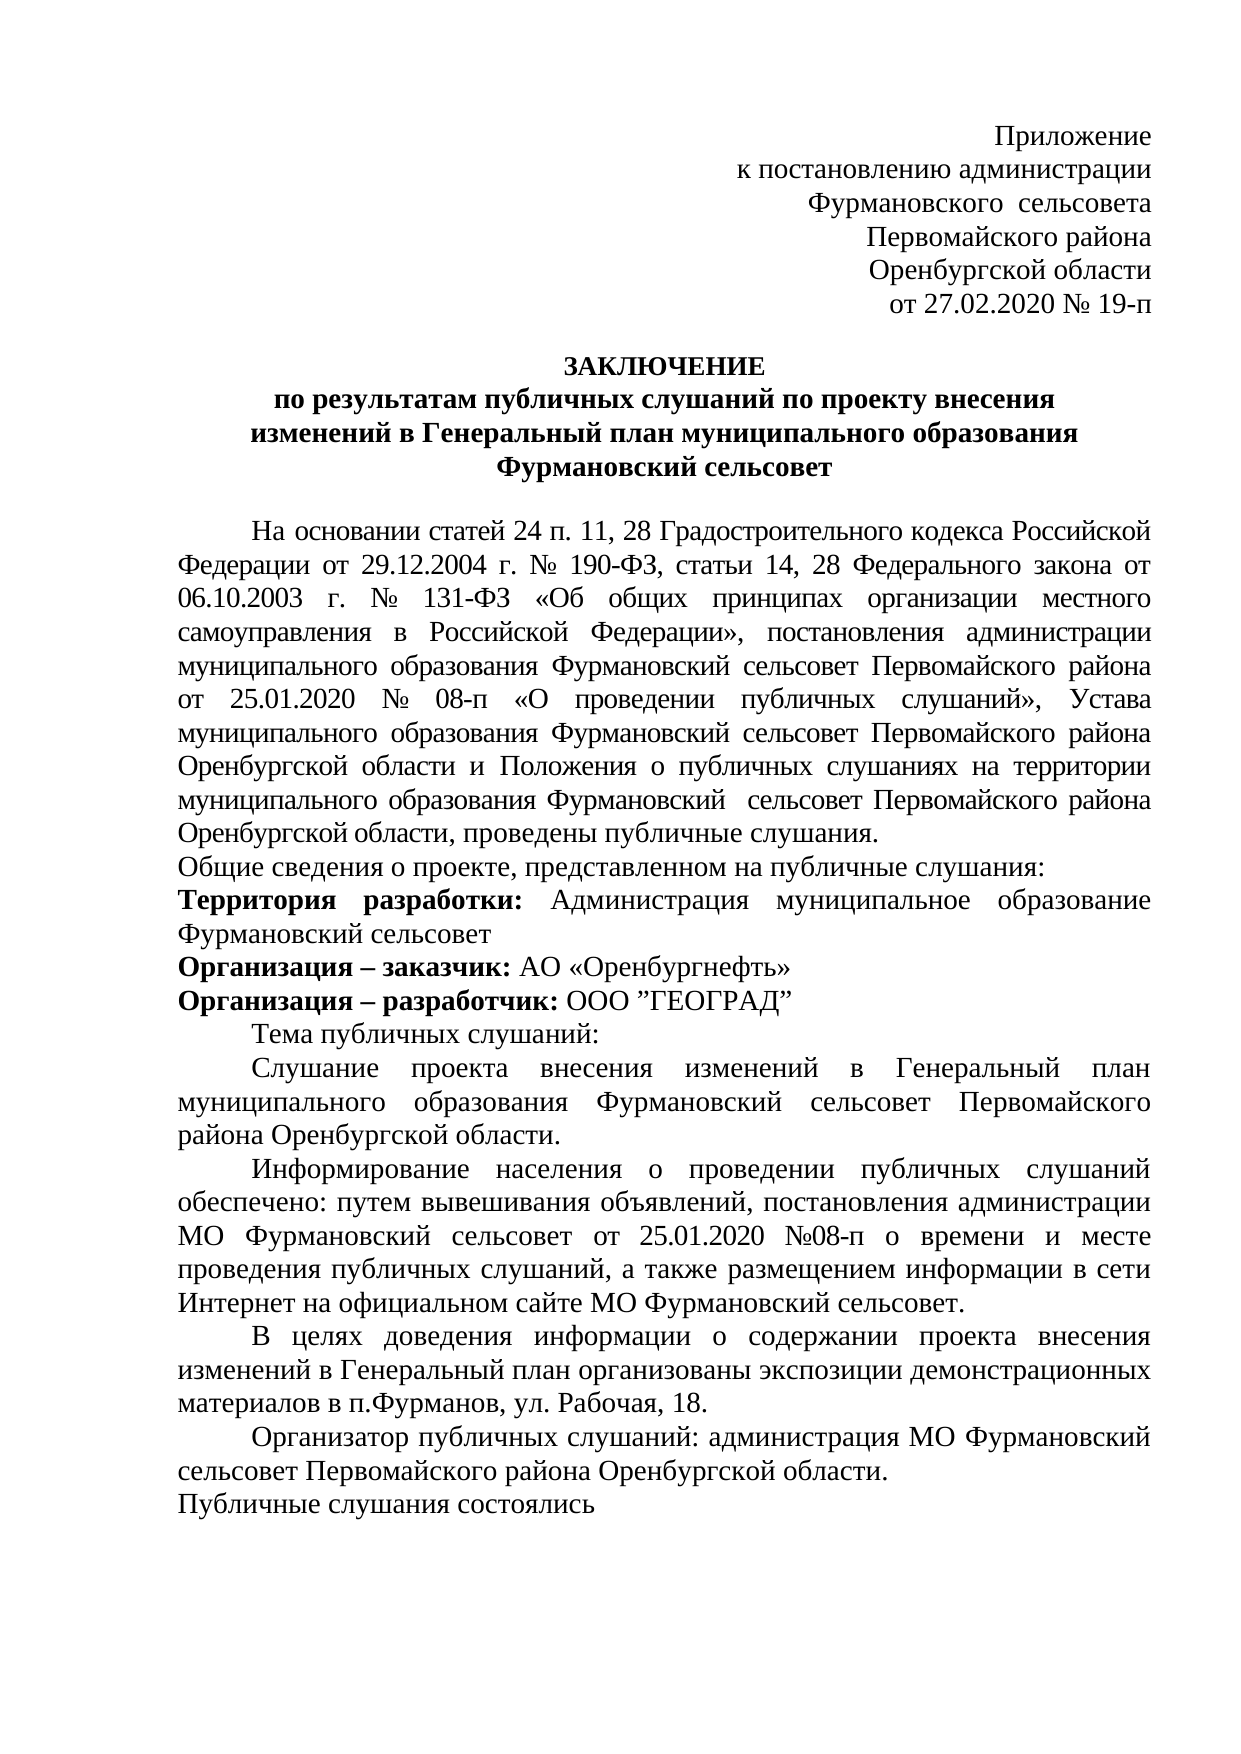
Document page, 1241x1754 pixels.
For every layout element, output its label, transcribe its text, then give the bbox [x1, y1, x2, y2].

text Оренбургской области [177, 252, 1152, 286]
text Публичные слушания состоялись [177, 1486, 1152, 1520]
text На основании статей 24 п. 11, 28 Градостроительного кодекса Российской Федерации от 29.12.2004 г. № 190-ФЗ, статьи 14, 28 Федерального закона от 06.10.2003 г. № 131-ФЗ «Об общих принципах организации местного самоуправления в Российской Федерации», постановления администрации муниципального образования Фурмановский сельсовет Первомайского района от 25.01.2020 № 08-п «О проведении публичных слушаний», Устава муниципального образования Фурмановский сельсовет Первомайского района Оренбургской области и Положения о публичных слушаниях на территории муниципального образования Фурмановский сельсовет Первомайского района Оренбургской области, проведены публичные слушания. [177, 513, 1152, 849]
text Приложение [177, 118, 1152, 152]
text Организатор публичных слушаний: администрация МО Фурмановский сельсовет Первомайского района Оренбургской области. [177, 1419, 1152, 1486]
text по результатам публичных слушаний по проекту внесения [177, 382, 1152, 415]
text Организация – разработчик: ООО ”ГЕОГРАД” [177, 983, 1152, 1017]
text ЗАКЛЮЧЕНИЕ [177, 351, 1152, 382]
text изменений в Генеральный план муниципального образования [177, 415, 1152, 449]
text Слушание проекта внесения изменений в Генеральный план муниципального образования Фурмановский сельсовет Первомайского района Оренбургской области. [177, 1050, 1152, 1151]
text Общие сведения о проекте, представленном на публичные слушания: [177, 849, 1152, 882]
text Информирование населения о проведении публичных слушаний обеспечено: путем вывешивания объявлений, постановления администрации МО Фурмановский сельсовет от 25.01.2020 №08-п о времени и месте проведения публичных слушаний, а также размещением информации в сети Интернет на официальном сайте МО Фурмановский сельсовет. [177, 1151, 1152, 1318]
text от 27.02.2020 № 19-п [177, 286, 1152, 319]
text В целях доведения информации о содержании проекта внесения изменений в Генеральный план организованы экспозиции демонстрационных материалов в п.Фурманов, ул. Рабочая, 18. [177, 1318, 1152, 1419]
text Первомайского района [177, 219, 1152, 252]
text Территория разработки: Администрация муниципальное образование Фурмановский сельсовет [177, 882, 1152, 949]
text Организация – заказчик: АО «Оренбургнефть» [177, 949, 1152, 983]
text Фурмановского сельсовета [177, 185, 1152, 219]
text к постановлению администрации [177, 152, 1152, 185]
text Фурмановский сельсовет [177, 449, 1152, 482]
text Тема публичных слушаний: [177, 1017, 1152, 1050]
